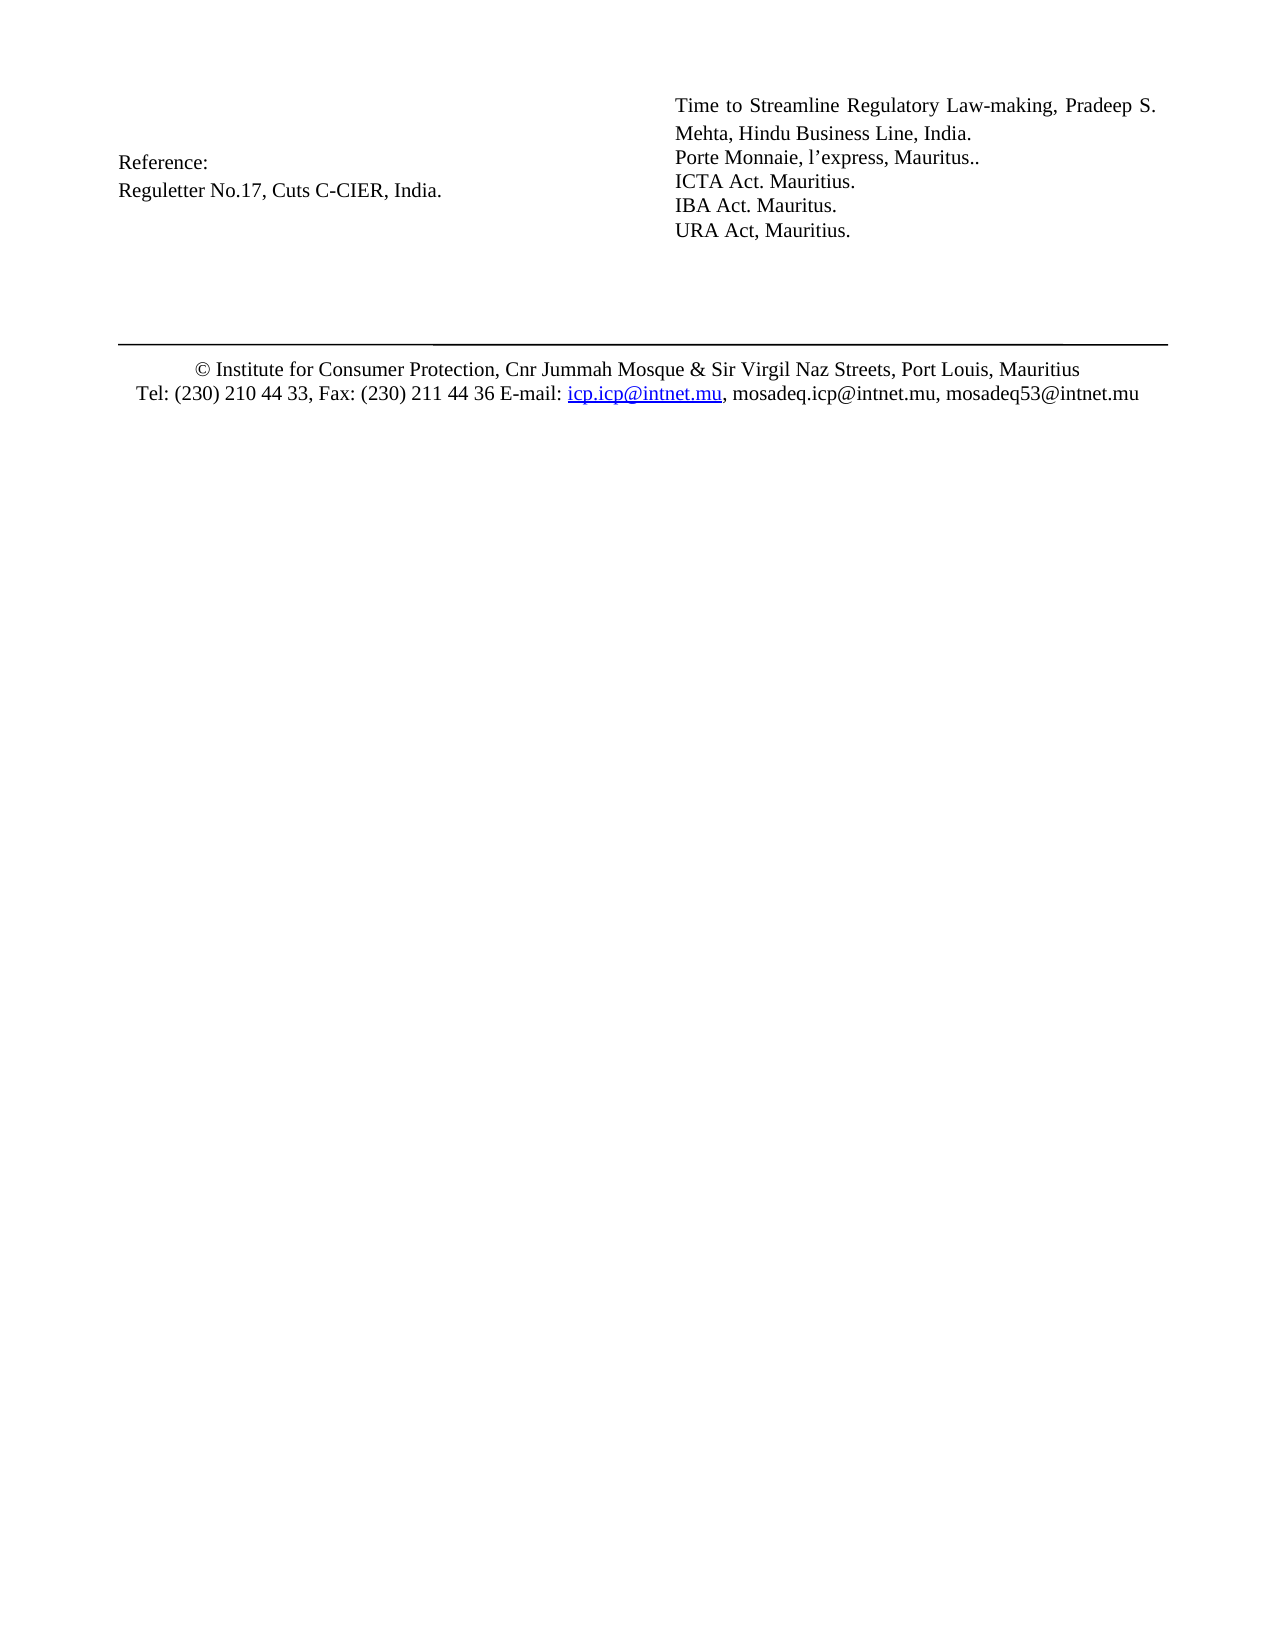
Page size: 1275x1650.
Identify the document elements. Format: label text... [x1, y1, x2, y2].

text Porte Monnaie, l’express, Mauritus.. [675, 145, 1157, 169]
text Reference: [118, 145, 600, 174]
text ICTA Act. . [675, 169, 1157, 193]
text URA . [675, 217, 1157, 242]
text Tel: (230) 210 44 33, Fax: (230) 211 44 36 E-mail: icp.icp@intnet.mu, mosadeq.icp@intnet.mu, mosadeq53@intnet.mu [118, 381, 1157, 405]
text Reguletter No.17, Cuts . [118, 174, 600, 202]
text © Institute for Consumer Protection, Cnr Jummah Mosque & Sir Virgil Naz Streets, Port Louis, Mauritius [24, 357, 1251, 381]
text Time to Streamline Regulatory Law-making, Pradeep S. Mehta, Hindu Business Line, . [675, 89, 1157, 145]
text IBA Act. Mauritus. [675, 193, 1157, 217]
